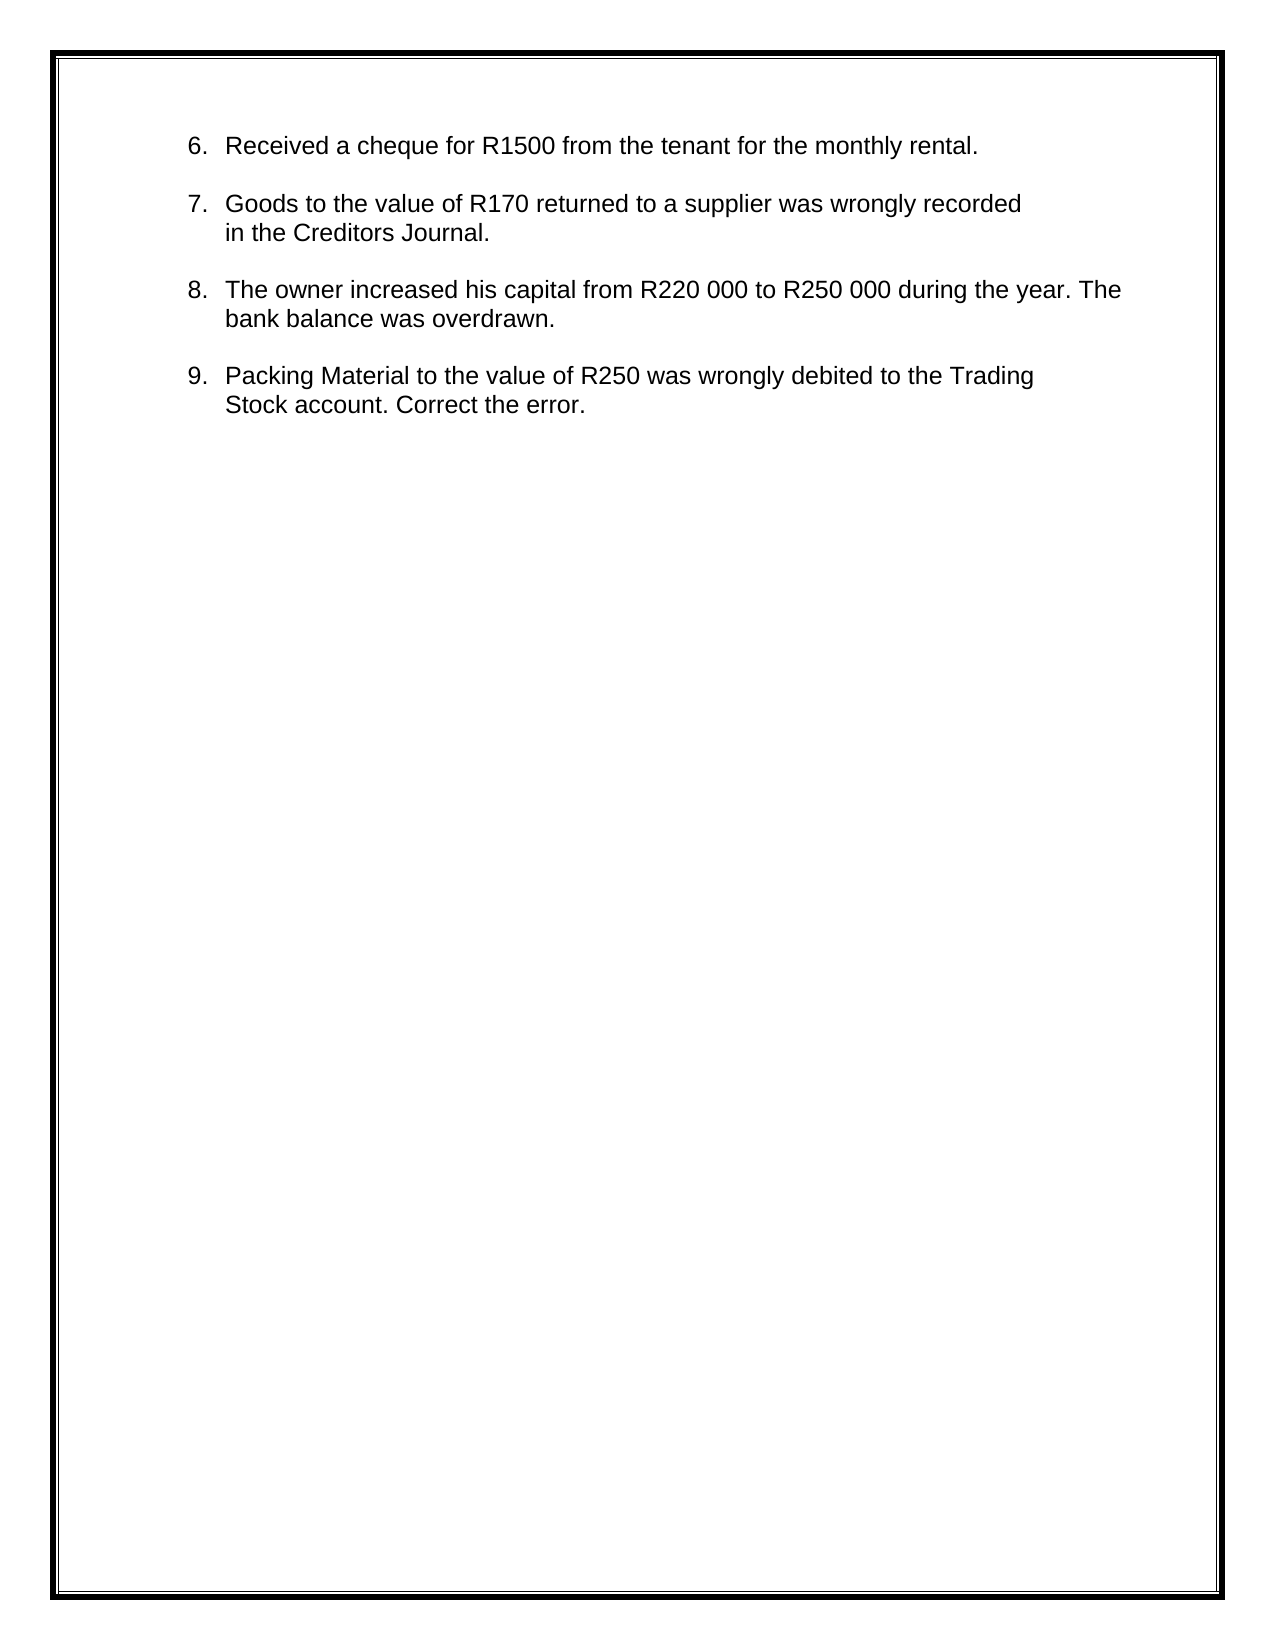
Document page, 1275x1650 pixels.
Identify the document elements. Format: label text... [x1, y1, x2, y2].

list Goods to the value of R170 returned to a supplier was wrongly recorded [187, 189, 1125, 217]
list Packing Material to the value of R250 was wrongly debited to the Trading [187, 361, 1125, 390]
text in the Creditors Journal. [225, 217, 1125, 246]
list Received a cheque for R1500 from the tenant for the monthly rental. [187, 131, 1125, 160]
text Stock account. Correct the error. [225, 390, 1125, 419]
list The owner increased his capital from R220 000 to R250 000 during the year. The bank balance was overdrawn. [187, 275, 1125, 332]
